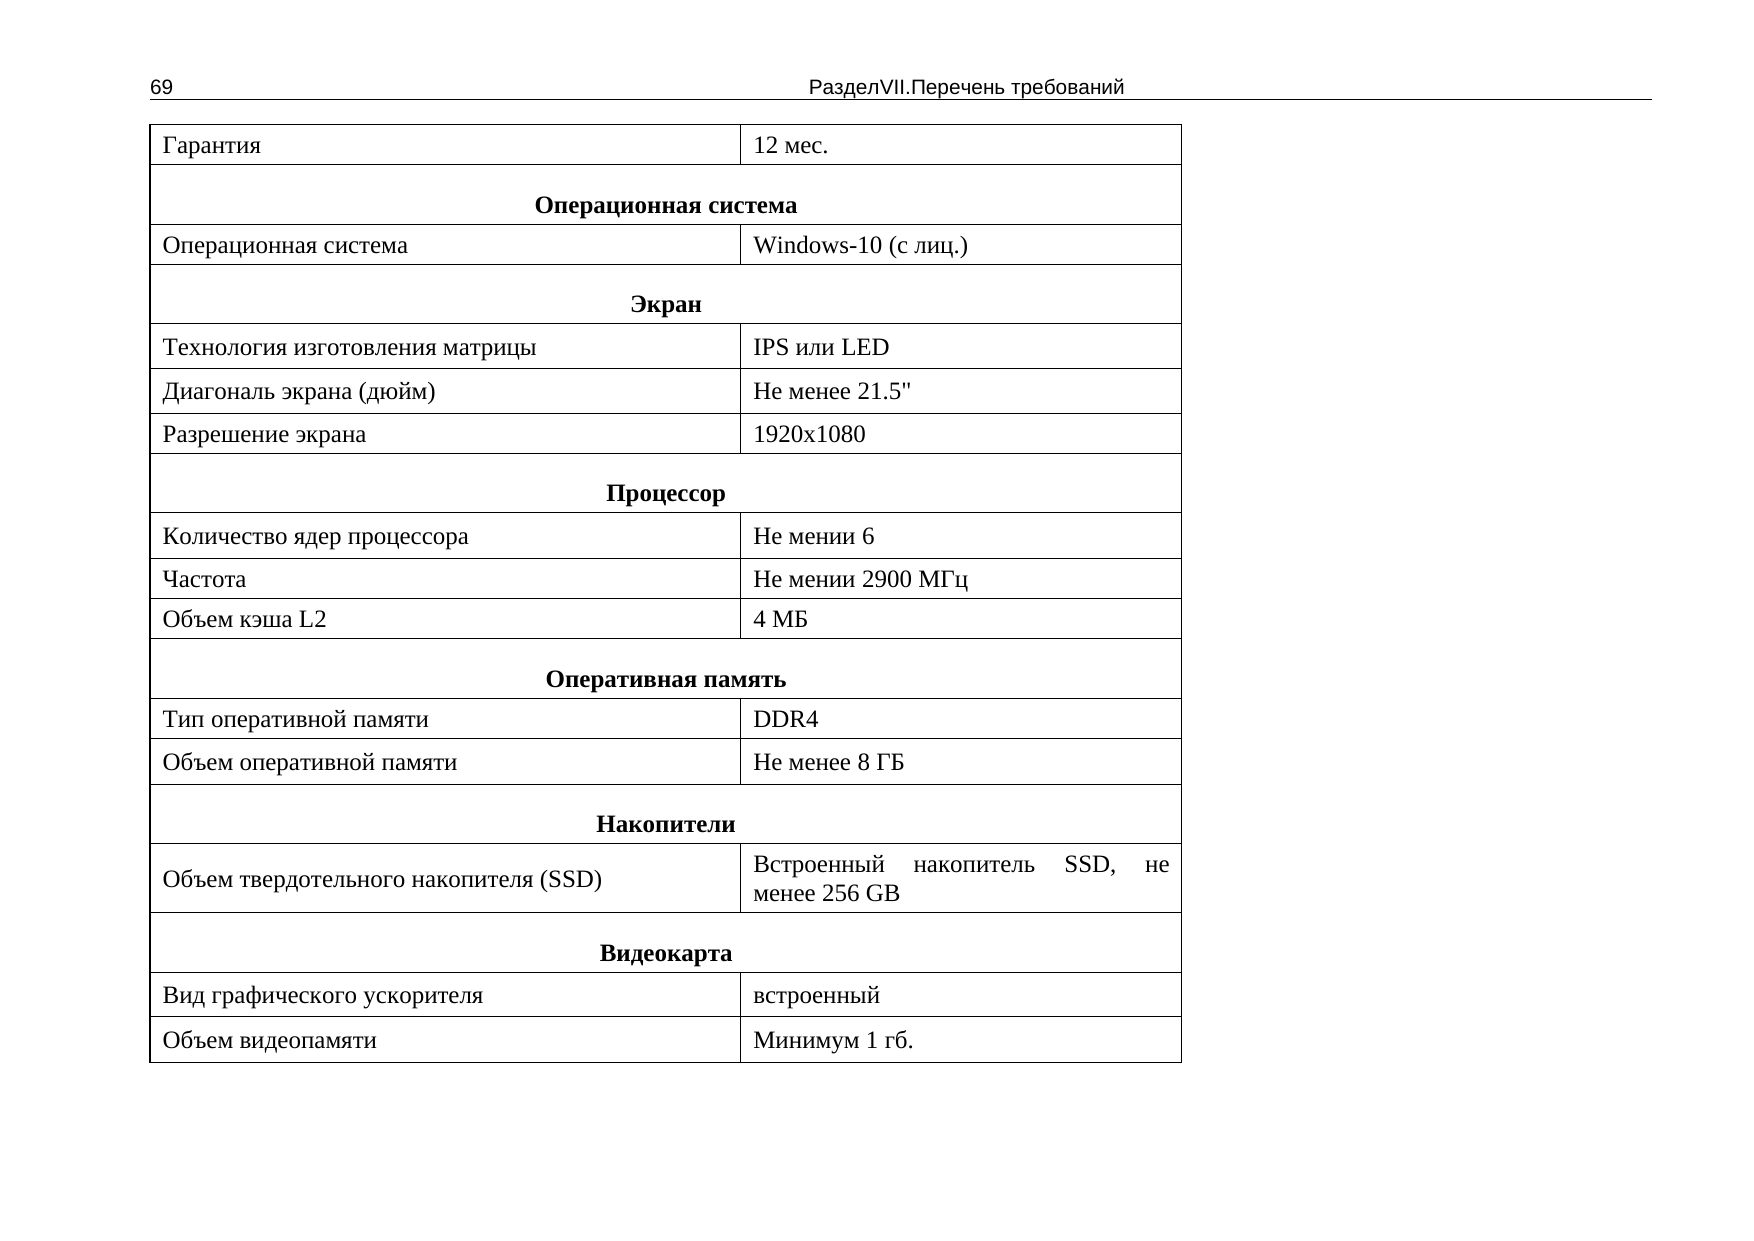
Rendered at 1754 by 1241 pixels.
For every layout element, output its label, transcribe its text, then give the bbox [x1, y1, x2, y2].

table_cell DDR4 [741, 699, 1181, 737]
table_cell Операционная система [151, 225, 740, 263]
table_cell Тип оперативной памяти [151, 699, 740, 737]
table_cell Разрешение экрана [151, 414, 740, 452]
table_cell Оперативная память [151, 639, 1181, 698]
table_cell Технология изготовления матрицы [151, 324, 740, 368]
table_cell Не менее 8 ГБ [741, 739, 1181, 783]
table_cell 1920x1080 [741, 414, 1181, 452]
table_cell Диагональ экрана (дюйм) [151, 369, 740, 413]
table_cell IPS или LED [741, 324, 1181, 368]
table_cell Объем твердотельного накопителя (SSD) [151, 844, 740, 912]
table_cell Объем кэша L2 [151, 599, 740, 638]
table_cell встроенный [741, 973, 1181, 1016]
table_cell Видеокарта [151, 913, 1181, 972]
table_cell Не мении 6 [741, 513, 1181, 558]
table_cell 4 МБ [741, 599, 1181, 638]
table_cell Минимум 1 гб. [741, 1017, 1181, 1062]
table_cell Объем оперативной памяти [151, 739, 740, 783]
table_cell 12 мес. [741, 125, 1181, 164]
table_cell Windows-10 (с лиц.) [741, 225, 1181, 263]
table_cell Объем видеопамяти [151, 1017, 740, 1062]
table_cell Количество ядер процессора [151, 513, 740, 558]
table_cell Экран [151, 265, 1181, 323]
table_cell Вид графического ускорителя [151, 973, 740, 1016]
table_cell Накопители [151, 785, 1181, 843]
table_cell Операционная система [151, 165, 1181, 224]
table_cell Частота [151, 559, 740, 598]
table_cell Не менее 21.5" [741, 369, 1181, 413]
table_cell Гарантия [151, 125, 740, 164]
table_cell Встроенный накопитель SSD, не менее 256 GB [741, 844, 1181, 912]
table_cell Процессор [151, 454, 1181, 512]
table_cell Не мении 2900 МГц [741, 559, 1181, 598]
